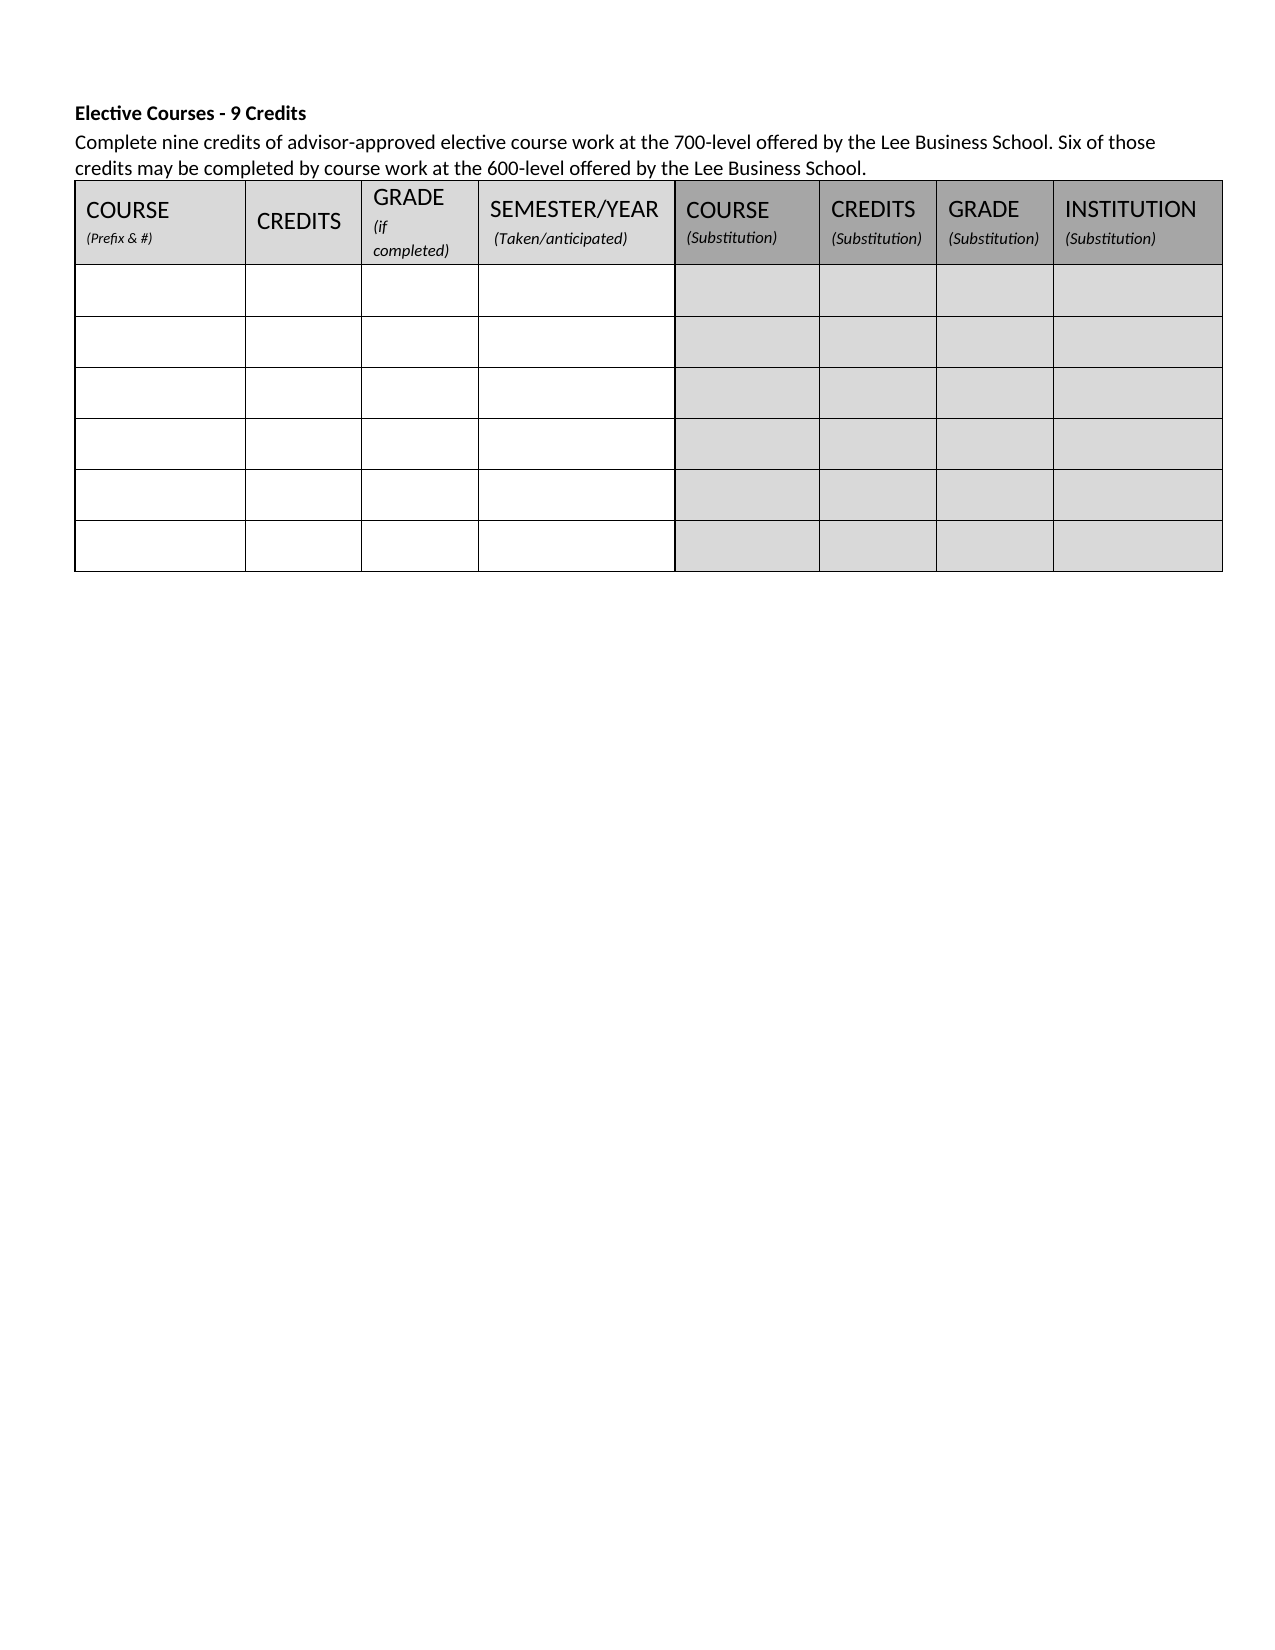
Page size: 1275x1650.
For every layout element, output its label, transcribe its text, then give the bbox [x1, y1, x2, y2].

table_cell [479, 470, 674, 520]
table_cell [820, 419, 936, 469]
table_cell [676, 265, 819, 316]
table_cell [1054, 470, 1222, 520]
table_cell [1054, 265, 1222, 316]
table_cell [1054, 521, 1222, 571]
table_cell [937, 317, 1053, 367]
table_cell [362, 368, 478, 418]
table_header GRADE (if completed) [362, 181, 478, 264]
table_cell [76, 265, 245, 316]
table_cell [479, 419, 674, 469]
table_header SEMESTER/YEAR (Taken/anticipated) [479, 181, 674, 264]
table_cell [820, 317, 936, 367]
table_cell [246, 265, 361, 316]
table_cell [937, 419, 1053, 469]
table_cell [479, 521, 674, 571]
table_cell [937, 368, 1053, 418]
table_header COURSE (Prefix & #) [76, 181, 245, 264]
table_cell [76, 521, 245, 571]
text Complete nine credits of advisor-approved elective course work at the 700-level offered by the Lee Business School. Six of those credits may be completed by course work at the 600-level offered by the Lee Business School. [75, 129, 1200, 180]
table_cell [362, 317, 478, 367]
table_cell [76, 470, 245, 520]
table_cell [676, 419, 819, 469]
table_cell [246, 419, 361, 469]
table_header COURSE (Substitution) [676, 181, 819, 264]
table_cell [676, 470, 819, 520]
table_cell [362, 470, 478, 520]
table_cell [479, 368, 674, 418]
table_cell [820, 368, 936, 418]
table_cell [362, 419, 478, 469]
table_header CREDITS [246, 181, 361, 264]
table_cell [362, 521, 478, 571]
table_cell [1054, 368, 1222, 418]
table_cell [362, 265, 478, 316]
table_cell [246, 470, 361, 520]
table_cell [937, 265, 1053, 316]
table_cell [479, 265, 674, 316]
table_cell [676, 521, 819, 571]
text Elective Courses - 9 Credits [75, 100, 1200, 126]
table_cell [820, 470, 936, 520]
table_cell [76, 419, 245, 469]
table_cell [246, 317, 361, 367]
table_header CREDITS (Substitution) [820, 181, 936, 264]
table_cell [676, 368, 819, 418]
table_cell [676, 317, 819, 367]
table_cell [246, 368, 361, 418]
table_cell [820, 521, 936, 571]
table_cell [937, 470, 1053, 520]
table_cell [76, 317, 245, 367]
table_cell [937, 521, 1053, 571]
table_cell [76, 368, 245, 418]
table_cell [246, 521, 361, 571]
table_header INSTITUTION (Substitution) [1054, 181, 1222, 264]
table_cell [479, 317, 674, 367]
table_cell [1054, 317, 1222, 367]
table_cell [1054, 419, 1222, 469]
table_cell [820, 265, 936, 316]
table_header GRADE (Substitution) [937, 181, 1053, 264]
